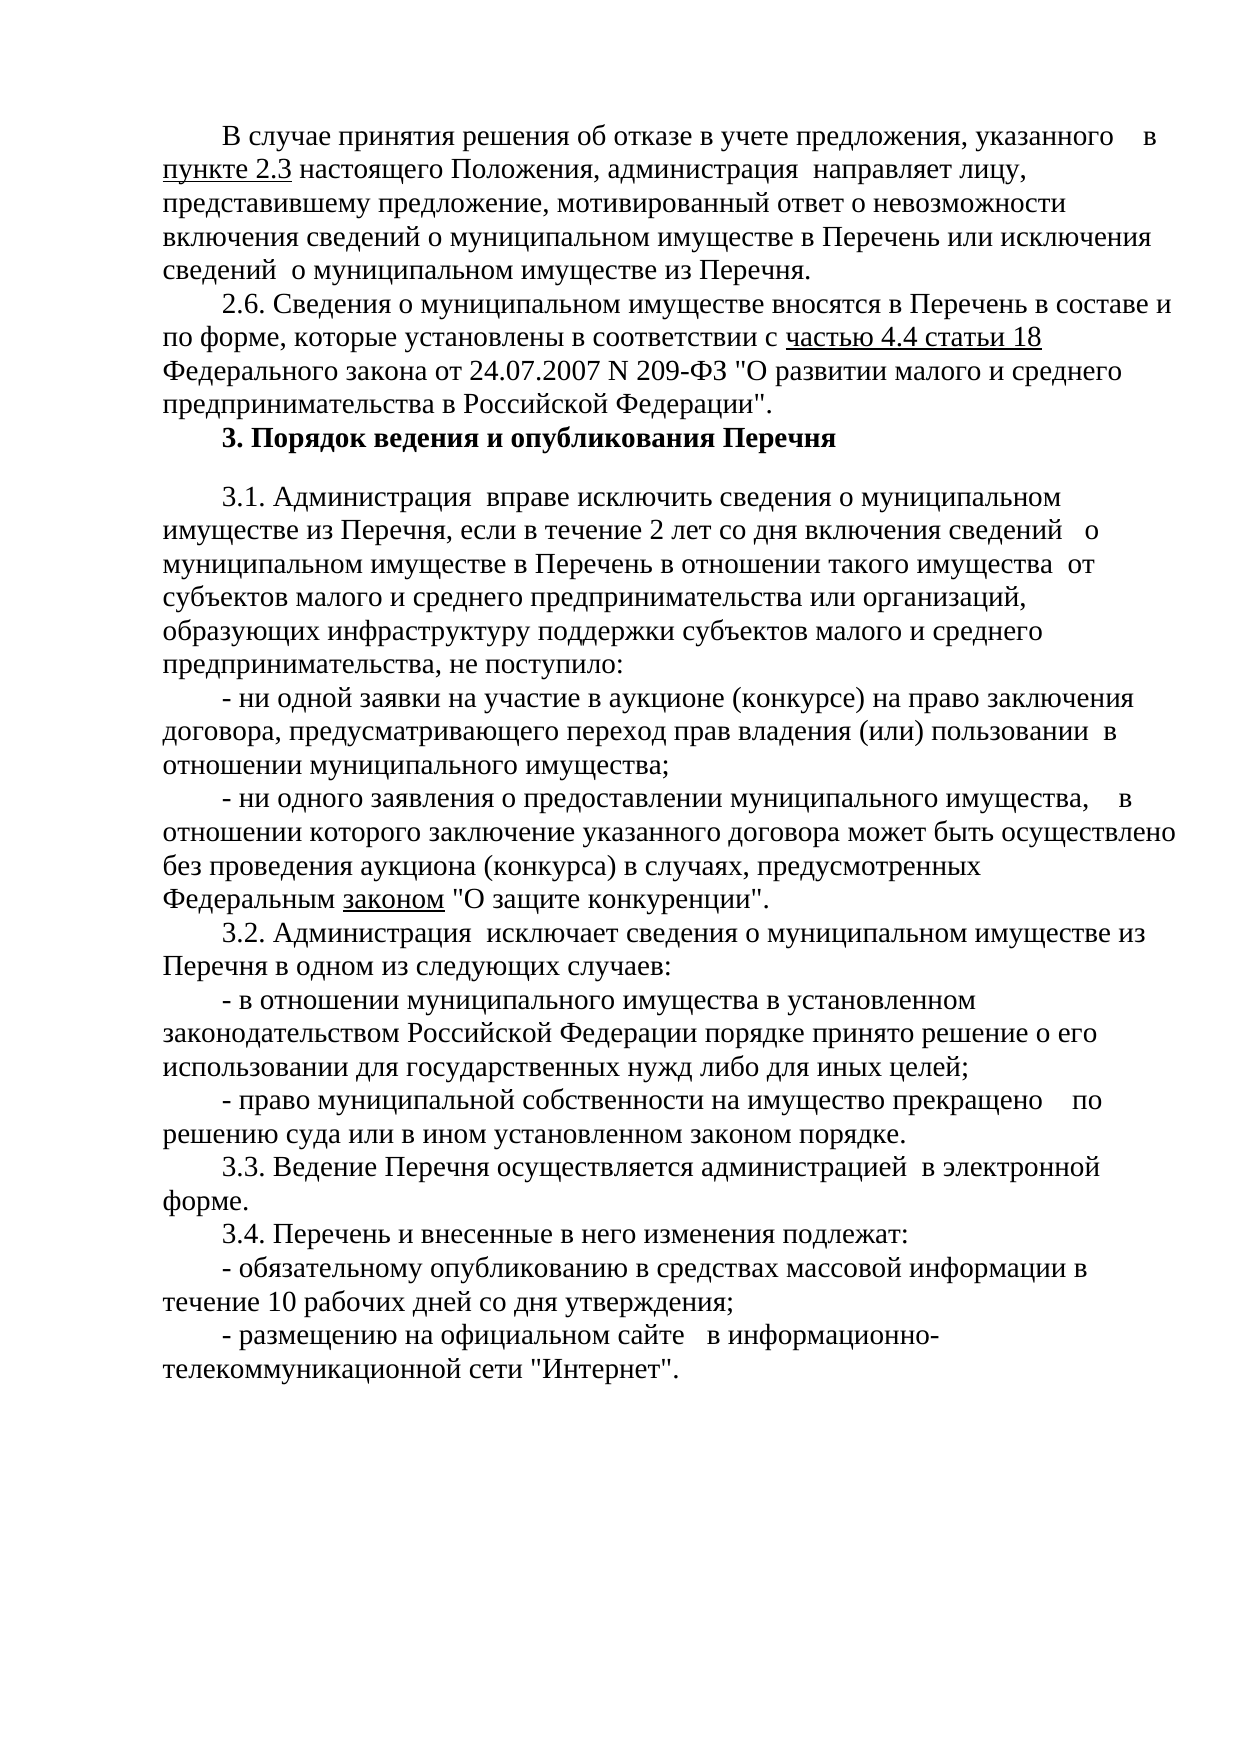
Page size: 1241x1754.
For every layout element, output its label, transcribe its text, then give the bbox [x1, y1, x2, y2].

text В случае принятия решения об отказе в учете предложения, указанного в пункте 2.3 настоящего Положения, администрация направляет лицу, представившему предложение, мотивированный ответ о невозможности включения сведений о муниципальном имуществе в Перечень или исключения сведений о муниципальном имуществе из Перечня. [162, 118, 1181, 286]
text 3.4. Перечень и внесенные в него изменения подлежат: [162, 1217, 1181, 1250]
text - ни одной заявки на участие в аукционе (конкурсе) на право заключения договора, предусматривающего переход прав владения (или) пользовании в отношении муниципального имущества; [162, 680, 1181, 781]
text - обязательному опубликованию в средствах массовой информации в течение 10 рабочих дней со дня утверждения; [162, 1250, 1181, 1317]
text 3.2. Администрация исключает сведения о муниципальном имуществе из Перечня в одном из следующих случаев: [162, 915, 1181, 982]
text - ни одного заявления о предоставлении муниципального имущества, в отношении которого заключение указанного договора может быть осуществлено без проведения аукциона (конкурса) в случаях, предусмотренных Федеральным законом "О защите конкуренции". [162, 781, 1181, 915]
text 2.6. Сведения о муниципальном имуществе вносятся в Перечень в составе и по форме, которые установлены в соответствии с частью 4.4 статьи 18 Федерального закона от 24.07.2007 N 209-ФЗ "О развитии малого и среднего предпринимательства в Российской Федерации". [162, 286, 1181, 420]
text 3. Порядок ведения и опубликования Перечня [162, 420, 1181, 453]
text - в отношении муниципального имущества в установленном законодательством Российской Федерации порядке принято решение о его использовании для государственных нужд либо для иных целей; [162, 982, 1181, 1082]
text 3.3. Ведение Перечня осуществляется администрацией в электронной форме. [162, 1149, 1181, 1217]
text - право муниципальной собственности на имущество прекращено по решению суда или в ином установленном законом порядке. [162, 1082, 1181, 1149]
text 3.1. Администрация вправе исключить сведения о муниципальном имуществе из Перечня, если в течение 2 лет со дня включения сведений о муниципальном имуществе в Перечень в отношении такого имущества от субъектов малого и среднего предпринимательства или организаций, образующих инфраструктуру поддержки субъектов малого и среднего предпринимательства, не поступило: [162, 479, 1181, 680]
text - размещению на официальном сайте в информационно-телекоммуникационной сети "Интернет". [162, 1317, 1181, 1384]
